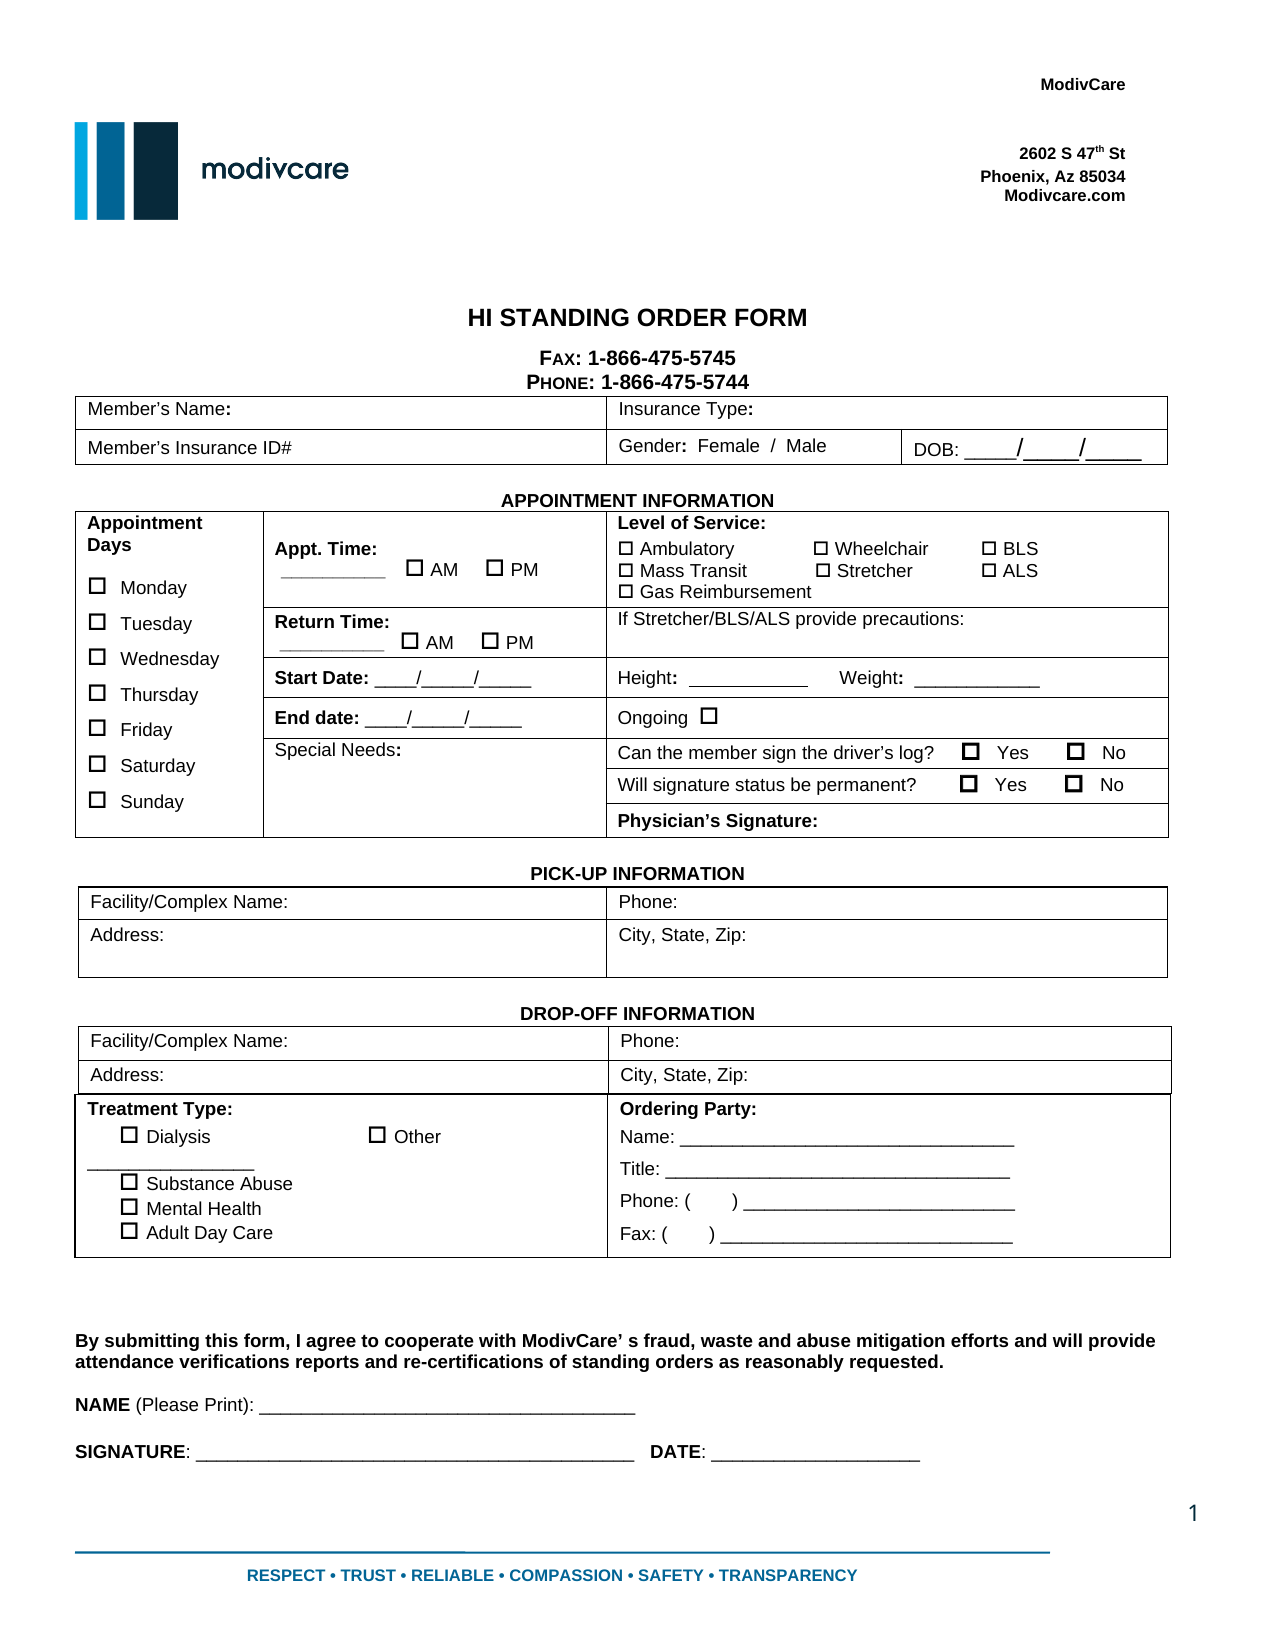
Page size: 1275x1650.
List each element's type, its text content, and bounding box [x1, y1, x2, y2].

table_cell Special Needs: [264, 739, 606, 837]
table_header Facility/Complex Name: [79, 888, 606, 918]
table_cell City, State, Zip: [609, 1061, 1171, 1093]
table_cell Physician’s Signature: [607, 804, 1168, 837]
table_header Ordering Party: Name: ________________________________ Title: _________________________________ Phone: ( ) __________________________ Fax: ( ) ____________________________ [608, 1095, 1170, 1257]
table_cell Can the member sign the driver’s log? Yes No [607, 739, 1168, 768]
table_header Insurance Type: [607, 397, 1167, 429]
table_cell Height: Weight: ____________ [607, 658, 1168, 697]
picture [88, 122, 96, 220]
table_header Phone: [609, 1027, 1171, 1059]
table_cell Return Time: __________ AM PM [264, 608, 606, 657]
text SIGNATURE: __________________________________________ DATE: ____________________ [75, 1441, 1200, 1462]
text HI STANDING ORDER FORM [75, 303, 1200, 331]
table_cell Will signature status be permanent? Yes No [607, 769, 1168, 802]
table_cell Ongoing [607, 698, 1168, 738]
table_cell Gender: Female / Male [607, 430, 901, 463]
table_cell If Stretcher/BLS/ALS provide precautions: [607, 608, 1168, 657]
table_header Facility/Complex Name: [79, 1027, 608, 1059]
table_header Level of Service: Ambulatory Wheelchair BLS Mass Transit Stretcher ALS Gas Reimbursement [607, 512, 1168, 607]
table_header Treatment Type: Dialysis Other ________________ Substance Abuse Mental Health Adult Day Care [76, 1095, 607, 1257]
text NAME (Please Print): ____________________________________ [75, 1394, 1200, 1416]
table_cell Address: [79, 1061, 608, 1093]
text DROP-OFF INFORMATION [75, 1003, 1200, 1024]
text Fax: 1-866-475-5745 [75, 346, 1200, 370]
table_header Phone: [607, 888, 1167, 918]
table_cell Member’s Insurance ID# [76, 430, 606, 463]
table_cell Address: [79, 920, 606, 977]
table_cell DOB: _____/____/____ [902, 430, 1167, 463]
text Phone: 1-866-475-5744 [75, 370, 1200, 394]
text PICK-UP INFORMATION [75, 863, 1200, 885]
table_header Appt. Time: __________ AM PM [264, 512, 606, 607]
text APPOINTMENT INFORMATION [75, 489, 1200, 511]
picture [125, 122, 349, 220]
table_cell City, State, Zip: [607, 920, 1167, 977]
table_header Appointment Days Monday Tuesday Wednesday Thursday Friday Saturday Sunday [76, 512, 263, 837]
table_cell Start Date: ____/_____/_____ [264, 658, 606, 697]
table_cell End date: ____/_____/_____ [264, 698, 606, 738]
text By submitting this form, I agree to cooperate with ModivCare’ s fraud, waste and abuse mitigation efforts and will provide attendance verifications reports and re-certifications of standing orders as reasonably requested. [75, 1329, 1200, 1373]
table_header Member’s Name: [76, 397, 606, 429]
